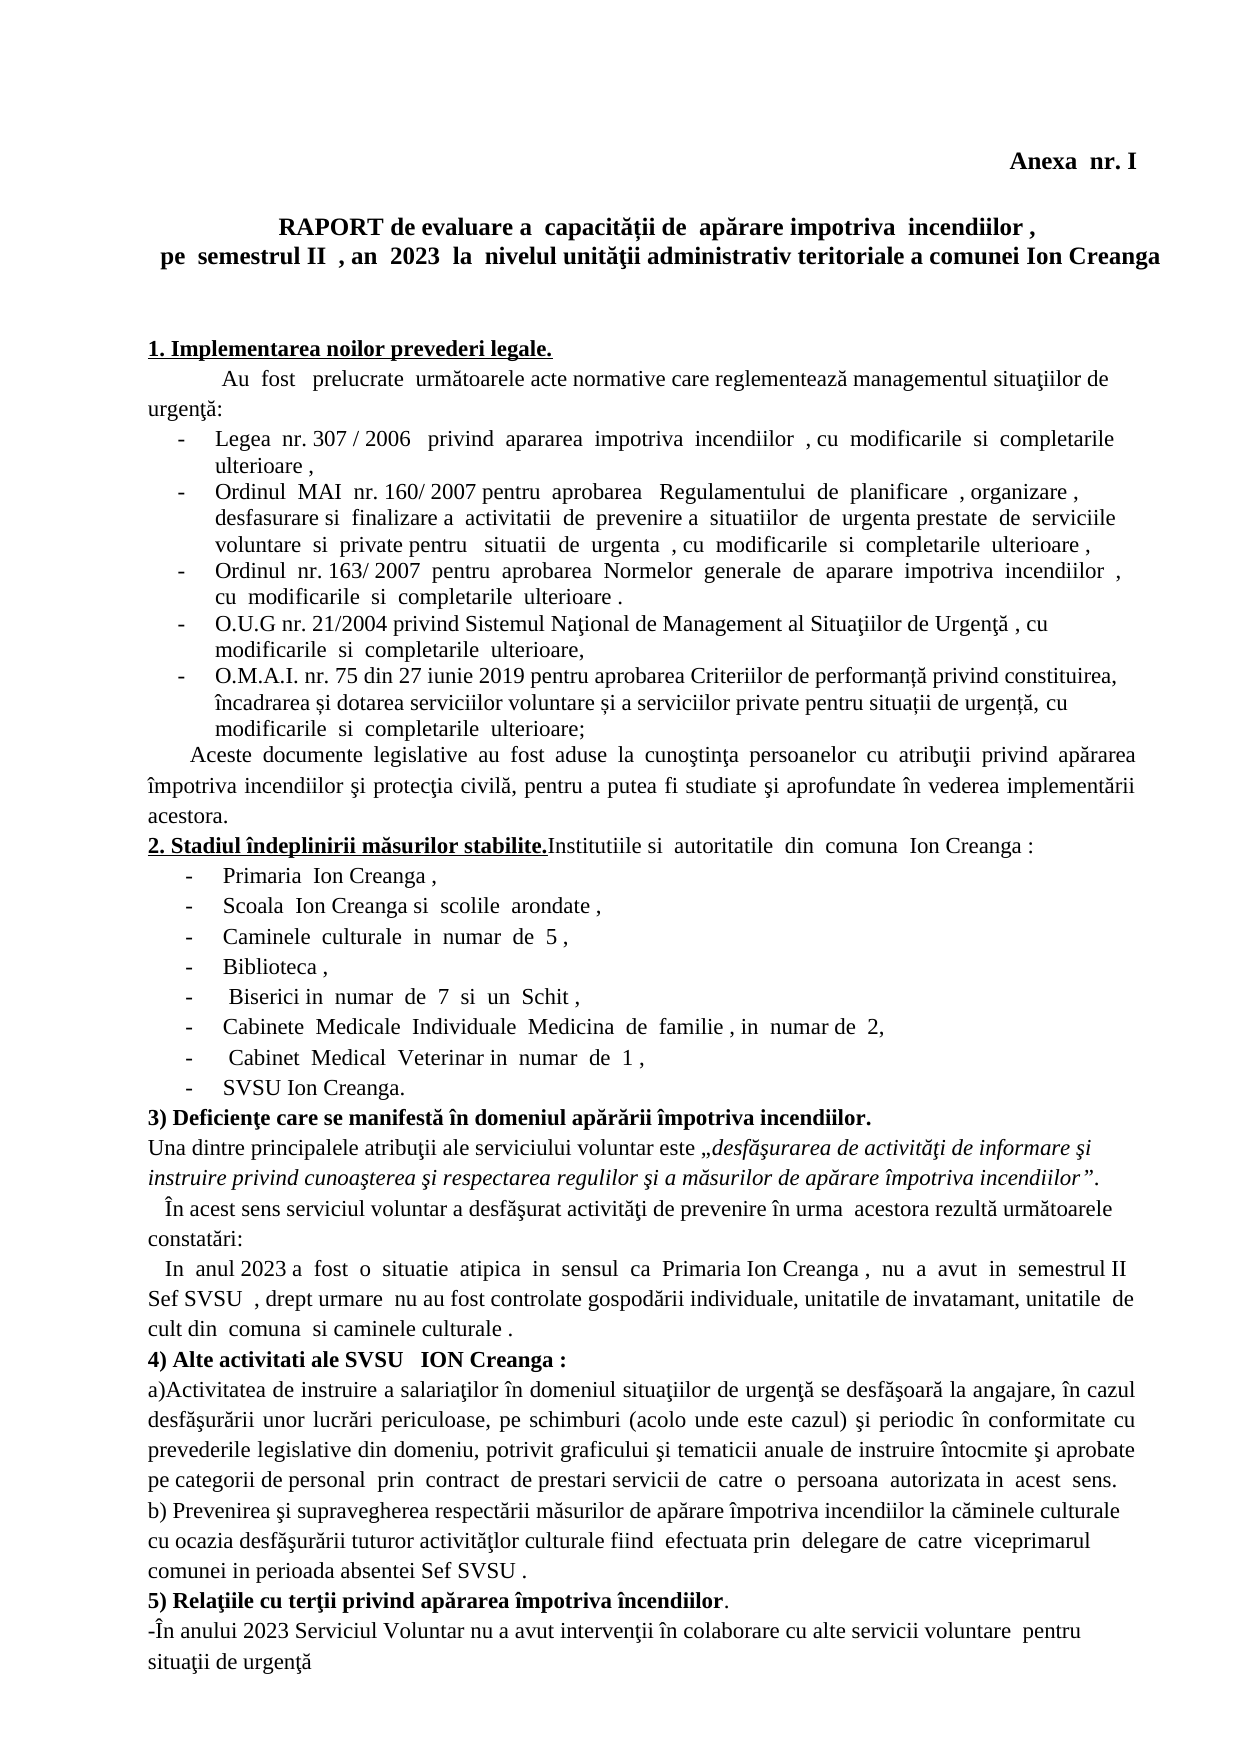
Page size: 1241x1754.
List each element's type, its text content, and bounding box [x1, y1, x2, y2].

text -În anului 2023 Serviciul Voluntar nu a avut intervenţii în colaborare cu alte servicii voluntare pentru situaţii de urgenţă [148, 1618, 1137, 1674]
list Biserici in numar de 7 si un Schit , [185, 983, 1137, 1009]
list Cabinete Medicale Individuale Medicina de familie , in numar de 2, [185, 1013, 1137, 1040]
text In anul 2023 a fost o situatie atipica in sensul ca Primaria Ion Creanga , nu a avut in semestrul II Sef SVSU , drept urmare nu au fost controlate gospodării individuale, unitatile de invatamant, unitatile de cult din comuna si caminele culturale . [148, 1255, 1137, 1342]
list Ordinul nr. 163/ 2007 pentru aprobarea Normelor generale de aparare impotriva incendiilor , cu modificarile si completarile ulterioare . [177, 557, 1137, 610]
text Una dintre principalele atribuţii ale serviciului voluntar este „desfăşurarea de activităţi de informare şi instruire privind cunoaşterea şi respectarea regulilor şi a măsurilor de apărare împotriva incendiilor”. [148, 1134, 1137, 1191]
text 4) Alte activitati ale SVSU ION Creanga : [148, 1346, 1137, 1372]
text Au fost prelucrate următoarele acte normative care reglementează managementul situaţiilor de urgenţă: [148, 365, 1137, 421]
list O.U.G nr. 21/2004 privind Sistemul Naţional de Management al Situaţiilor de Urgenţă , cu modificarile si completarile ulterioare, [177, 610, 1137, 662]
text b) Prevenirea şi supravegherea respectării măsurilor de apărare împotriva incendiilor la căminele culturale cu ocazia desfăşurării tuturor activităţlor culturale fiind efectuata prin delegare de catre viceprimarul comunei in perioada absentei Sef SVSU . [148, 1497, 1137, 1583]
text RAPORT de evaluare a capacității de apărare impotriva incendiilor , [148, 212, 1167, 241]
list Ordinul MAI nr. 160/ 2007 pentru aprobarea Regulamentului de planificare , organizare , desfasurare si finalizare a activitatii de prevenire a situatiilor de urgenta prestate de serviciile voluntare si private pentru situatii de urgenta , cu modificarile si completarile ulterioare , [177, 478, 1137, 557]
text 1. Implementarea noilor prevederi legale. [148, 335, 1137, 361]
text 5) Relaţiile cu terţii privind apărarea împotriva încendiilor. [148, 1587, 1137, 1614]
text În acest sens serviciul voluntar a desfăşurat activităţi de prevenire în urma acestora rezultă următoarele constatări: [148, 1195, 1137, 1251]
list Legea nr. 307 / 2006 privind apararea impotriva incendiilor , cu modificarile si completarile ulterioare , [177, 425, 1137, 478]
text pe semestrul II , an 2023 la nivelul unităţii administrativ teritoriale a comunei Ion Creanga [148, 241, 1167, 269]
text 2. Stadiul îndeplinirii măsurilor stabilite.Institutiile si autoritatile din comuna Ion Creanga : [148, 832, 1137, 858]
text 3) Deficienţe care se manifestă în domeniul apărării împotriva incendiilor. [148, 1104, 1137, 1130]
list O.M.A.I. nr. 75 din 27 iunie 2019 pentru aprobarea Criteriilor de performanță privind constituirea, încadrarea și dotarea serviciilor voluntare și a serviciilor private pentru situații de urgență, cu modificarile si completarile ulterioare; [177, 662, 1137, 742]
text a)Activitatea de instruire a salariaţilor în domeniul situaţiilor de urgenţă se desfăşoară la angajare, în cazul desfăşurării unor lucrări periculoase, pe schimburi (acolo unde este cazul) şi periodic în conformitate cu prevederile legislative din domeniu, potrivit graficului şi tematicii anuale de instruire întocmite şi aprobate pe categorii de personal prin contract de prestari servicii de catre o persoana autorizata in acest sens. [148, 1376, 1137, 1493]
list Biblioteca , [185, 953, 1137, 979]
list SVSU Ion Creanga. [185, 1074, 1137, 1100]
text Aceste documente legislative au fost aduse la cunoştinţa persoanelor cu atribuţii privind apărarea împotriva incendiilor şi protecţia civilă, pentru a putea fi studiate şi aprofundate în vederea implementării acestora. [148, 742, 1137, 828]
list Primaria Ion Creanga , [185, 862, 1137, 889]
list Cabinet Medical Veterinar in numar de 1 , [185, 1044, 1137, 1070]
text Anexa nr. I [148, 146, 1137, 175]
list Caminele culturale in numar de 5 , [185, 923, 1137, 949]
list Scoala Ion Creanga si scolile arondate , [185, 893, 1137, 919]
